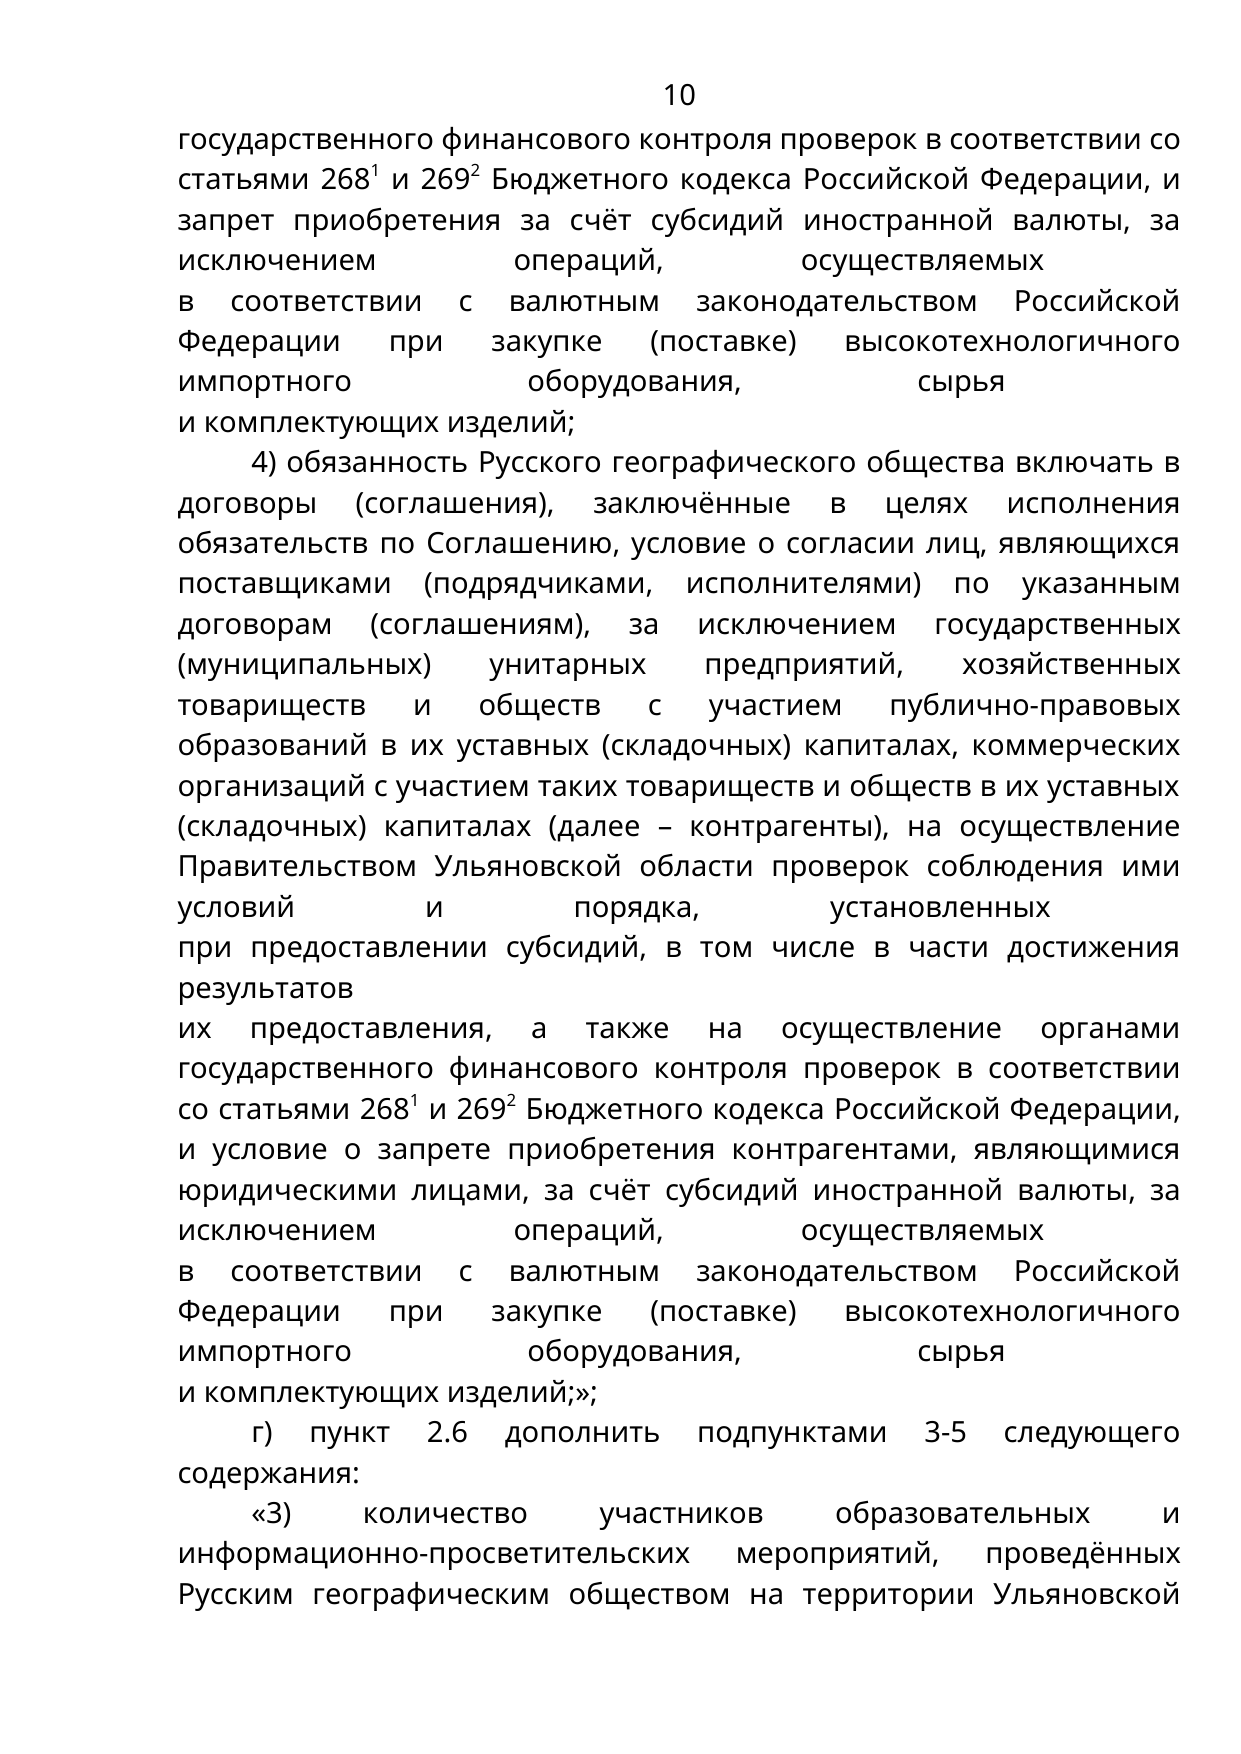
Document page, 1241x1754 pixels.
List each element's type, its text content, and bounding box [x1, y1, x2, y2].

title 4) обязанность Русского географического общества включать в договоры (соглашения), заключённые в целях исполнения обязательств по Соглашению, условие о согласии лиц, являющихся поставщиками (подрядчиками, исполнителями) по указанным договорам (соглашениям), за исключением государственных (муниципальных) унитарных предприятий, хозяйственных товариществ и обществ с участием публично-правовых образований в их уставных (складочных) капиталах, коммерческих организаций с участием таких товариществ и обществ в их уставных (складочных) капиталах (далее – контрагенты), на осуществление Правительством Ульяновской области проверок соблюдения ими условий и порядка, установленных при предоставлении субсидий, в том числе в части достижения результатов их предоставления, а также на осуществление органами государственного финансового контроля проверок в соответствии со статьями 2681 и 2692 Бюджетного кодекса Российской Федерации, и условие о запрете приобретения контрагентами, являющимися юридическими лицами, за счёт субсидий иностранной валюты, за исключением операций, осуществляемых в соответствии с валютным законодательством Российской Федерации при закупке (поставке) высокотехнологичного импортного оборудования, сырья и комплектующих изделий;»; [177, 441, 1181, 1411]
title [177, 118, 1181, 441]
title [177, 1492, 1181, 1613]
title г) пункт 2.6 дополнить подпунктами 3-5 следующего содержания: [177, 1411, 1181, 1492]
